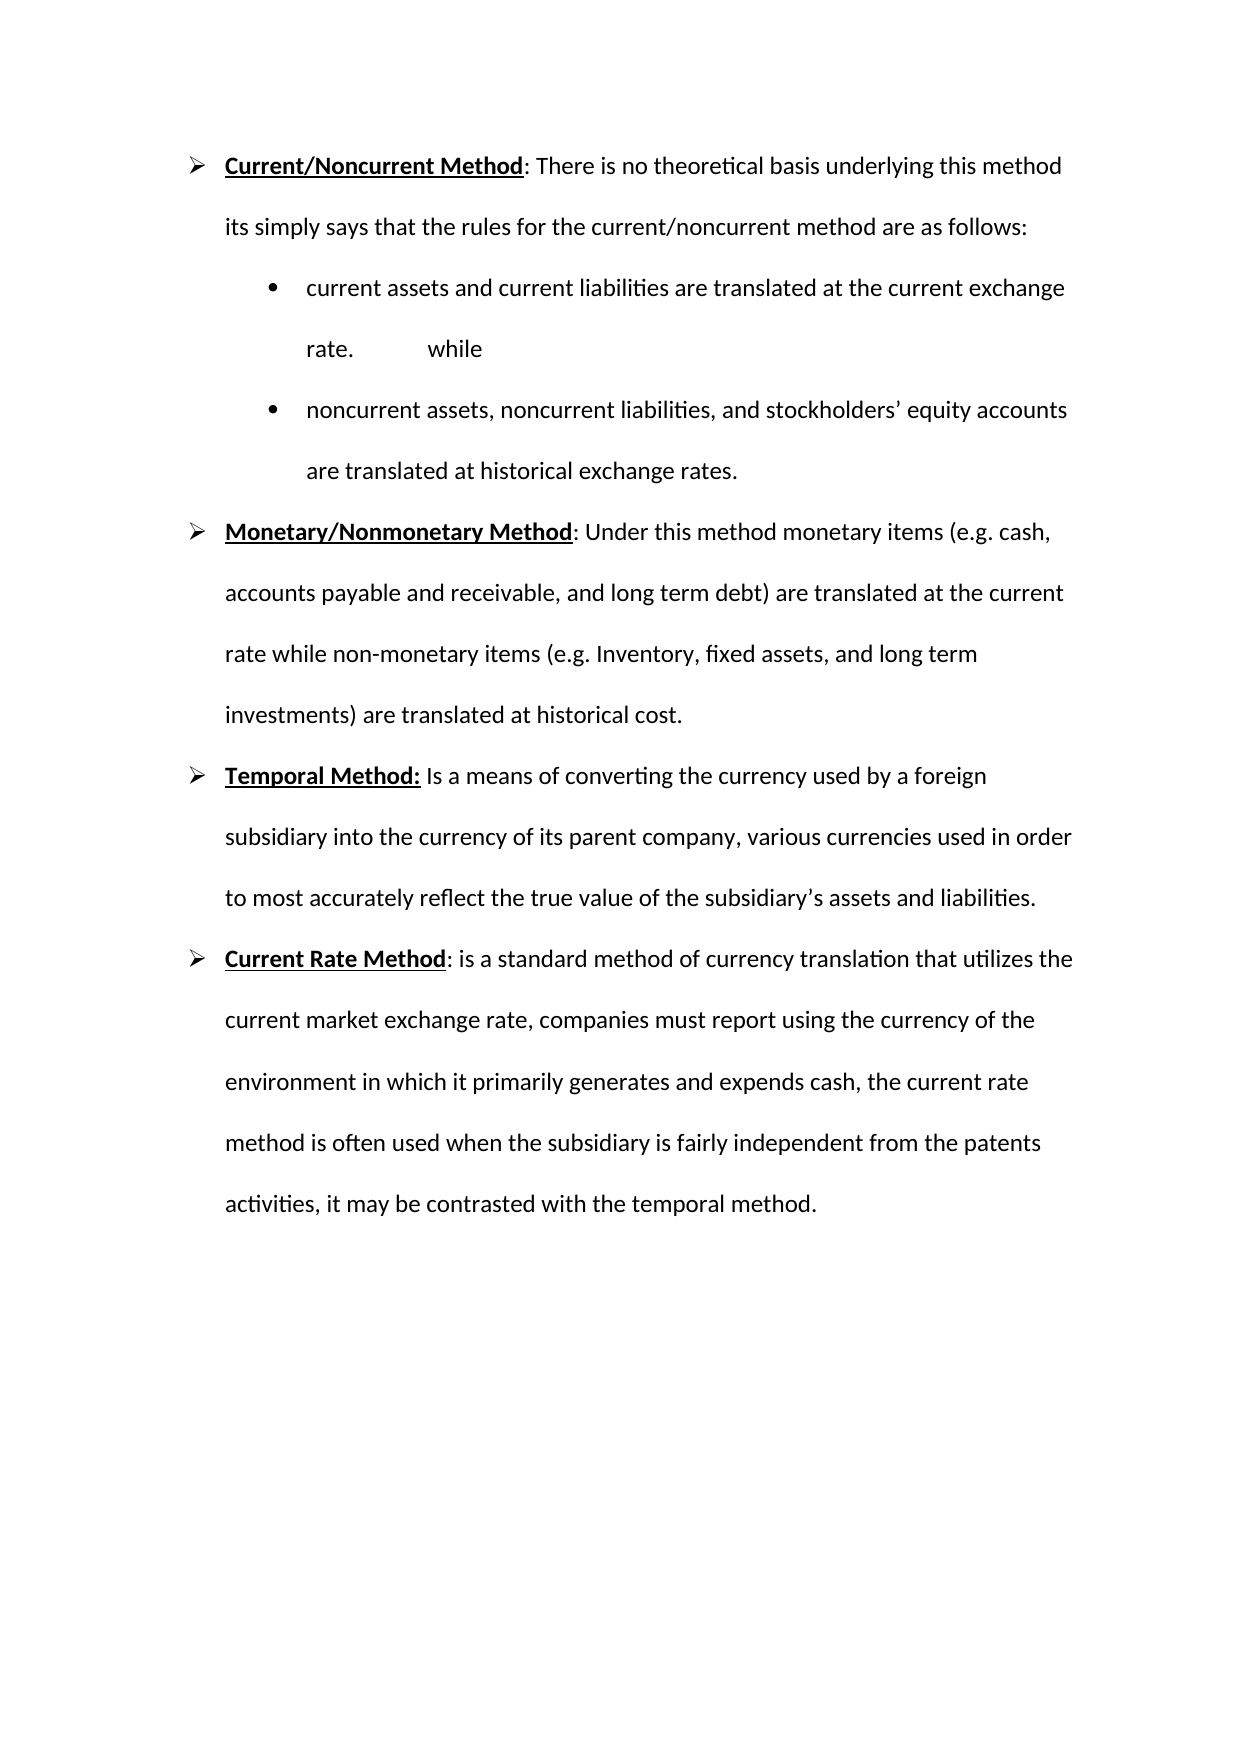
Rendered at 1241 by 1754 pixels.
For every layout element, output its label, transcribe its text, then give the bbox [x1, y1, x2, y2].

list noncurrent assets, noncurrent liabilities, and stockholders’ equity accounts are translated at historical exchange rates. [269, 394, 1090, 486]
list Current Rate Method: is a standard method of currency translation that utilizes the current market exchange rate, companies must report using the currency of the environment in which it primarily generates and expends cash, the current rate method is often used when the subsidiary is fairly independent from the patents activities, it may be contrasted with the temporal method. [187, 943, 1090, 1218]
list Current/Noncurrent Method: There is no theoretical basis underlying this method its simply says that the rules for the current/noncurrent method are as follows: [187, 150, 1090, 242]
list current assets and current liabilities are translated at the current exchange rate. while [269, 272, 1090, 364]
list Monetary/Nonmonetary Method: Under this method monetary items (e.g. cash, accounts payable and receivable, and long term debt) are translated at the current rate while non-monetary items (e.g. Inventory, fixed assets, and long term investments) are translated at historical cost. [187, 516, 1090, 730]
list Temporal Method: Is a means of converting the currency used by a foreign subsidiary into the currency of its parent company, various currencies used in order to most accurately reflect the true value of the subsidiary’s assets and liabilities. [187, 760, 1090, 913]
